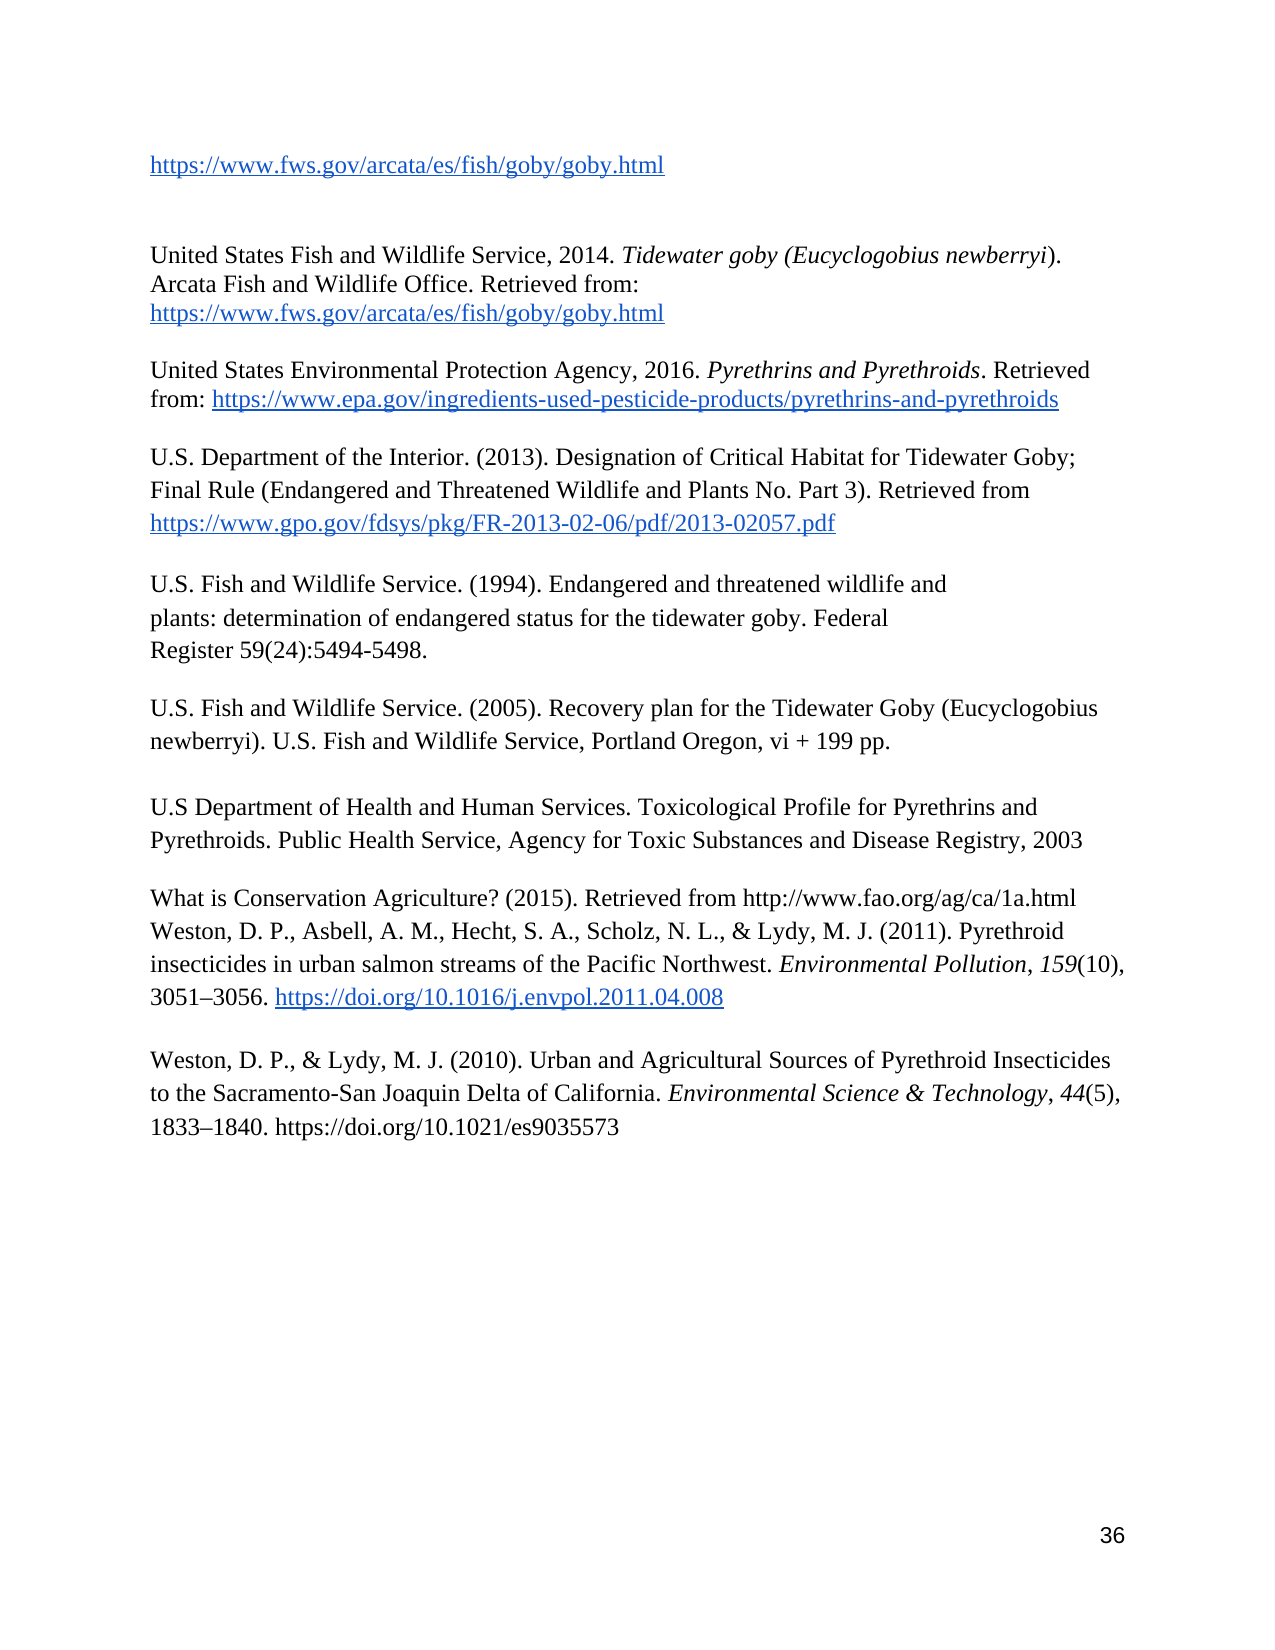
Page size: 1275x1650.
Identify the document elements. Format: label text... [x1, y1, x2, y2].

text United States Environmental Protection Agency, 2016. Pyrethrins and Pyrethroids. Retrieved from: https://www.epa.gov/ingredients-used-pesticide-products/pyrethrins-and-pyrethroids [150, 356, 1125, 413]
text Weston, D. P., & Lydy, M. J. (2010). Urban and Agricultural Sources of Pyrethroid Insecticides to the Sacramento-San Joaquin Delta of California. Environmental Science & Technology, 44(5), 1833–1840. https://doi.org/10.1021/es9035573 [150, 1046, 1125, 1140]
text What is Conservation Agriculture? (2015). Retrieved from http://www.fao.org/ag/ca/1a.html [150, 883, 1125, 912]
text U.S Department of Health and Human Services. Toxicological Profile for Pyrethrins and Pyrethroids. Public Health Service, Agency for Toxic Substances and Disease Registry, 2003 [150, 792, 1125, 854]
text United States Fish and Wildlife Service, 2014. Tidewater goby (Eucyclogobius newberryi). Arcata Fish and Wildlife Office. Retrieved from: https://www.fws.gov/arcata/es/fish/goby/goby.html [150, 241, 1125, 327]
text Register 59(24):5494-5498. [150, 636, 1125, 664]
text Weston, D. P., Asbell, A. M., Hecht, S. A., Scholz, N. L., & Lydy, M. J. (2011). Pyrethroid insecticides in urban salmon streams of the Pacific Northwest. Environmental Pollution, 159(10), 3051–3056. https://doi.org/10.1016/j.envpol.2011.04.008 [150, 916, 1125, 1011]
text U.S. Department of the Interior. (2013). Designation of Critical Habitat for Tidewater Goby; Final Rule (Endangered and Threatened Wildlife and Plants No. Part 3). Retrieved from https://www.gpo.gov/fdsys/pkg/FR-2013-02-06/pdf/2013-02057.pdf [150, 442, 1125, 537]
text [150, 150, 1125, 179]
text plants: determination of endangered status for the tidewater goby. Federal [150, 603, 1125, 631]
text U.S. Fish and Wildlife Service. (2005). Recovery plan for the Tidewater Goby (Eucyclogobius newberryi). U.S. Fish and Wildlife Service, Portland Oregon, vi + 199 pp. [150, 693, 1125, 755]
text U.S. Fish and Wildlife Service. (1994). Endangered and threatened wildlife and [150, 569, 1125, 598]
